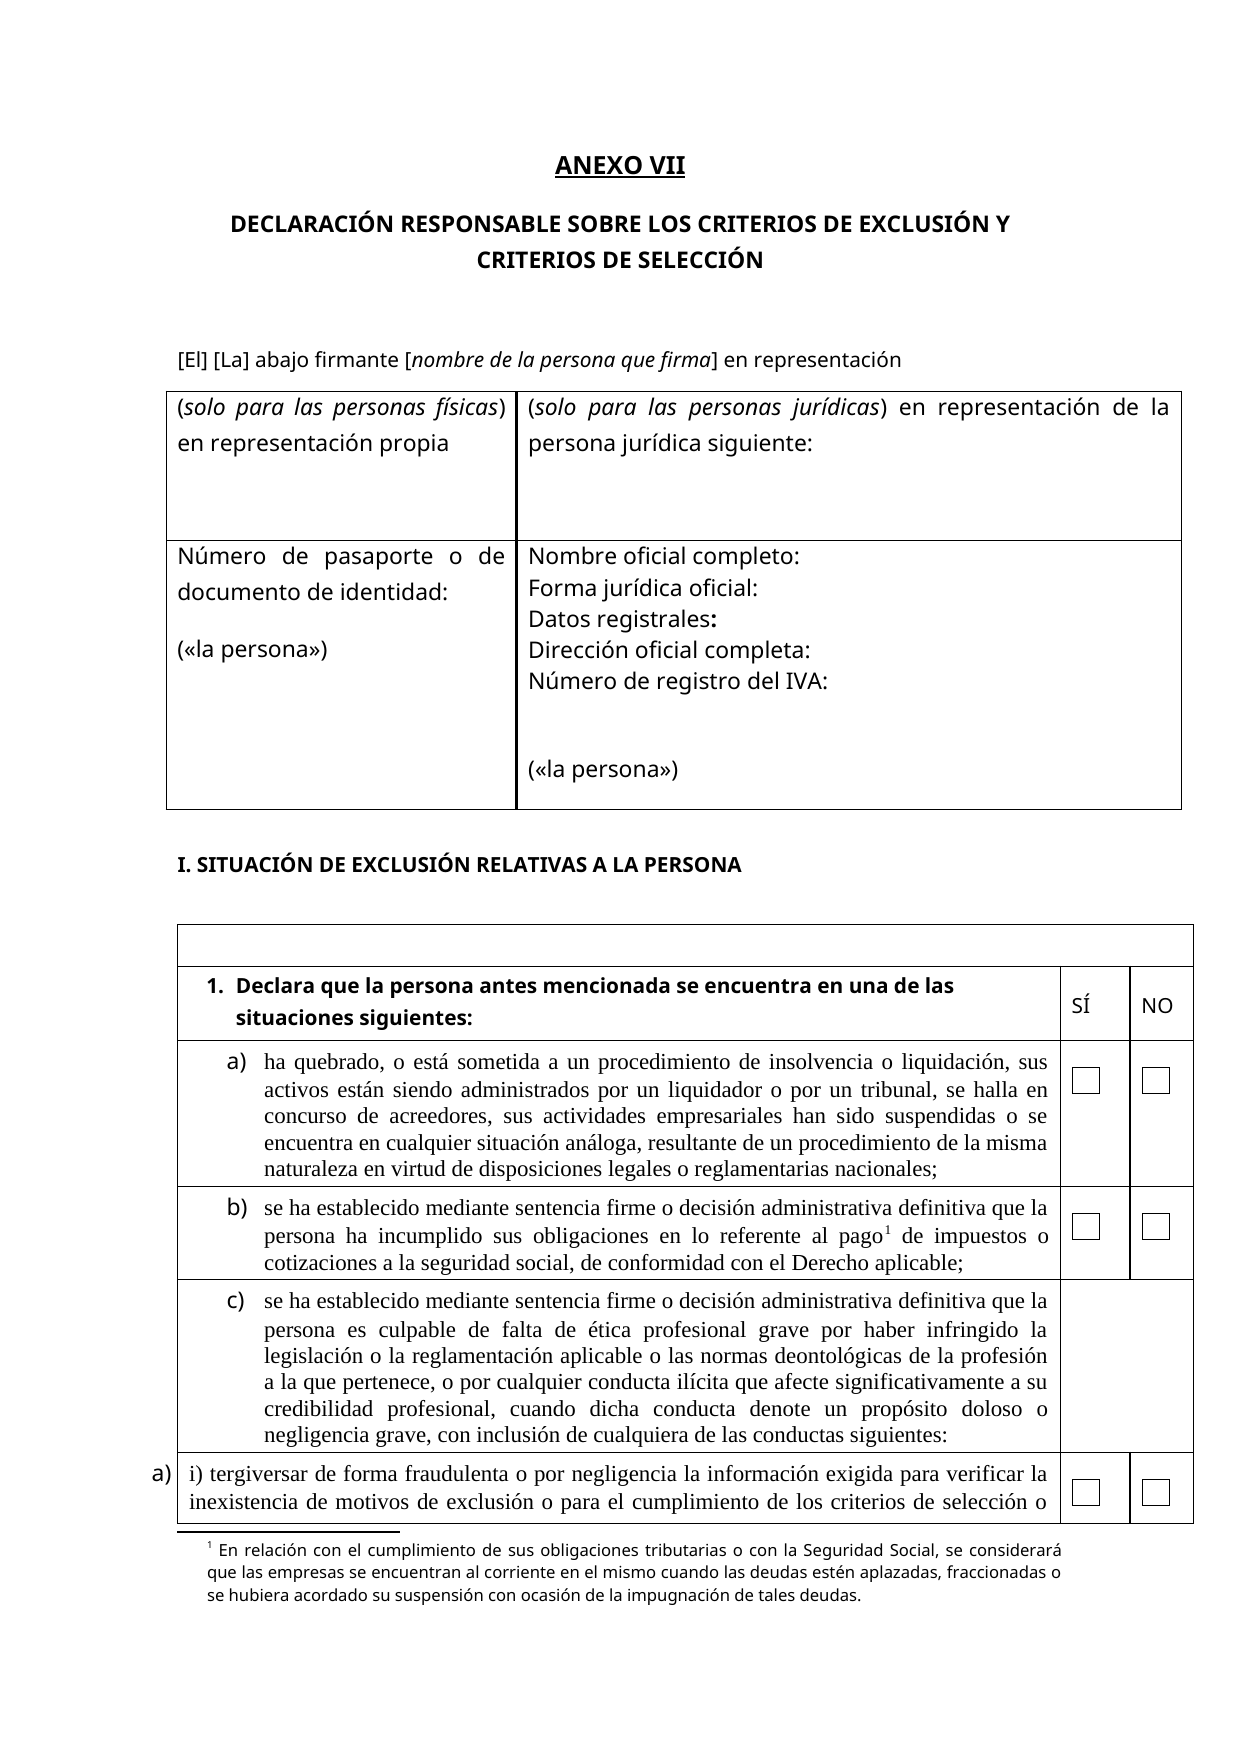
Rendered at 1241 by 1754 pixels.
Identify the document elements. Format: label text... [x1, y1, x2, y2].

table_cell [1131, 1187, 1193, 1279]
table_cell se ha establecido mediante sentencia firme o decisión administrativa definitiva que la persona es culpable de falta de ética profesional grave por haber infringido la legislación o la reglamentación aplicable o las normas deontológicas de la profesión a la que pertenece, o por cualquier conducta ilícita que afecte significativamente a su credibilidad profesional, cuando dicha conducta denote un propósito doloso o negligencia grave, con inclusión de cualquiera de las conductas siguientes: [178, 1280, 1060, 1452]
table_cell ha quebrado, o está sometida a un procedimiento de insolvencia o liquidación, sus activos están siendo administrados por un liquidador o por un tribunal, se halla en concurso de acreedores, sus actividades empresariales han sido suspendidas o se encuentra en cualquier situación análoga, resultante de un procedimiento de la misma naturaleza en virtud de disposiciones legales o reglamentarias nacionales; [178, 1041, 1060, 1186]
table_cell NO [1131, 967, 1193, 1040]
table_cell [1061, 1187, 1129, 1279]
table_cell Número de pasaporte o de documento de identidad: («la persona») [167, 541, 515, 809]
table_cell se ha establecido mediante sentencia firme o decisión administrativa definitiva que la persona ha incumplido sus obligaciones en lo referente al pago de impuestos o cotizaciones a la seguridad social, de conformidad con el Derecho aplicable; [178, 1187, 1060, 1279]
text I. SITUACIÓN DE EXCLUSIÓN RELATIVAS A LA PERSONA [177, 851, 1063, 879]
table_header (solo para las personas jurídicas) en representación de la persona jurídica siguiente: [518, 392, 1181, 540]
table_header (solo para las personas físicas) en representación propia [167, 392, 515, 540]
text [El] [La] abajo firmante [nombre de la persona que firma] en representación [177, 345, 1063, 374]
table_cell [1061, 1280, 1193, 1452]
table_cell Nombre oficial completo: Forma jurídica oficial: Datos registrales: Dirección oficial completa: Número de registro del IVA: («la persona») [518, 541, 1181, 809]
table_header [178, 925, 1193, 966]
table_cell SÍ [1061, 967, 1129, 1040]
table_cell [1061, 1453, 1129, 1522]
text DECLARACIÓN RESPONSABLE SOBRE LOS CRITERIOS DE EXCLUSIÓN Y CRITERIOS DE SELECCIÓN [177, 208, 1063, 275]
table_cell Declara que la persona antes mencionada se encuentra en una de las situaciones siguientes: [178, 967, 1060, 1040]
table_cell [1061, 1041, 1129, 1186]
table_cell [1131, 1041, 1193, 1186]
text ANEXO VII [177, 148, 1063, 182]
table_cell [1131, 1453, 1193, 1522]
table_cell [178, 1453, 1060, 1522]
